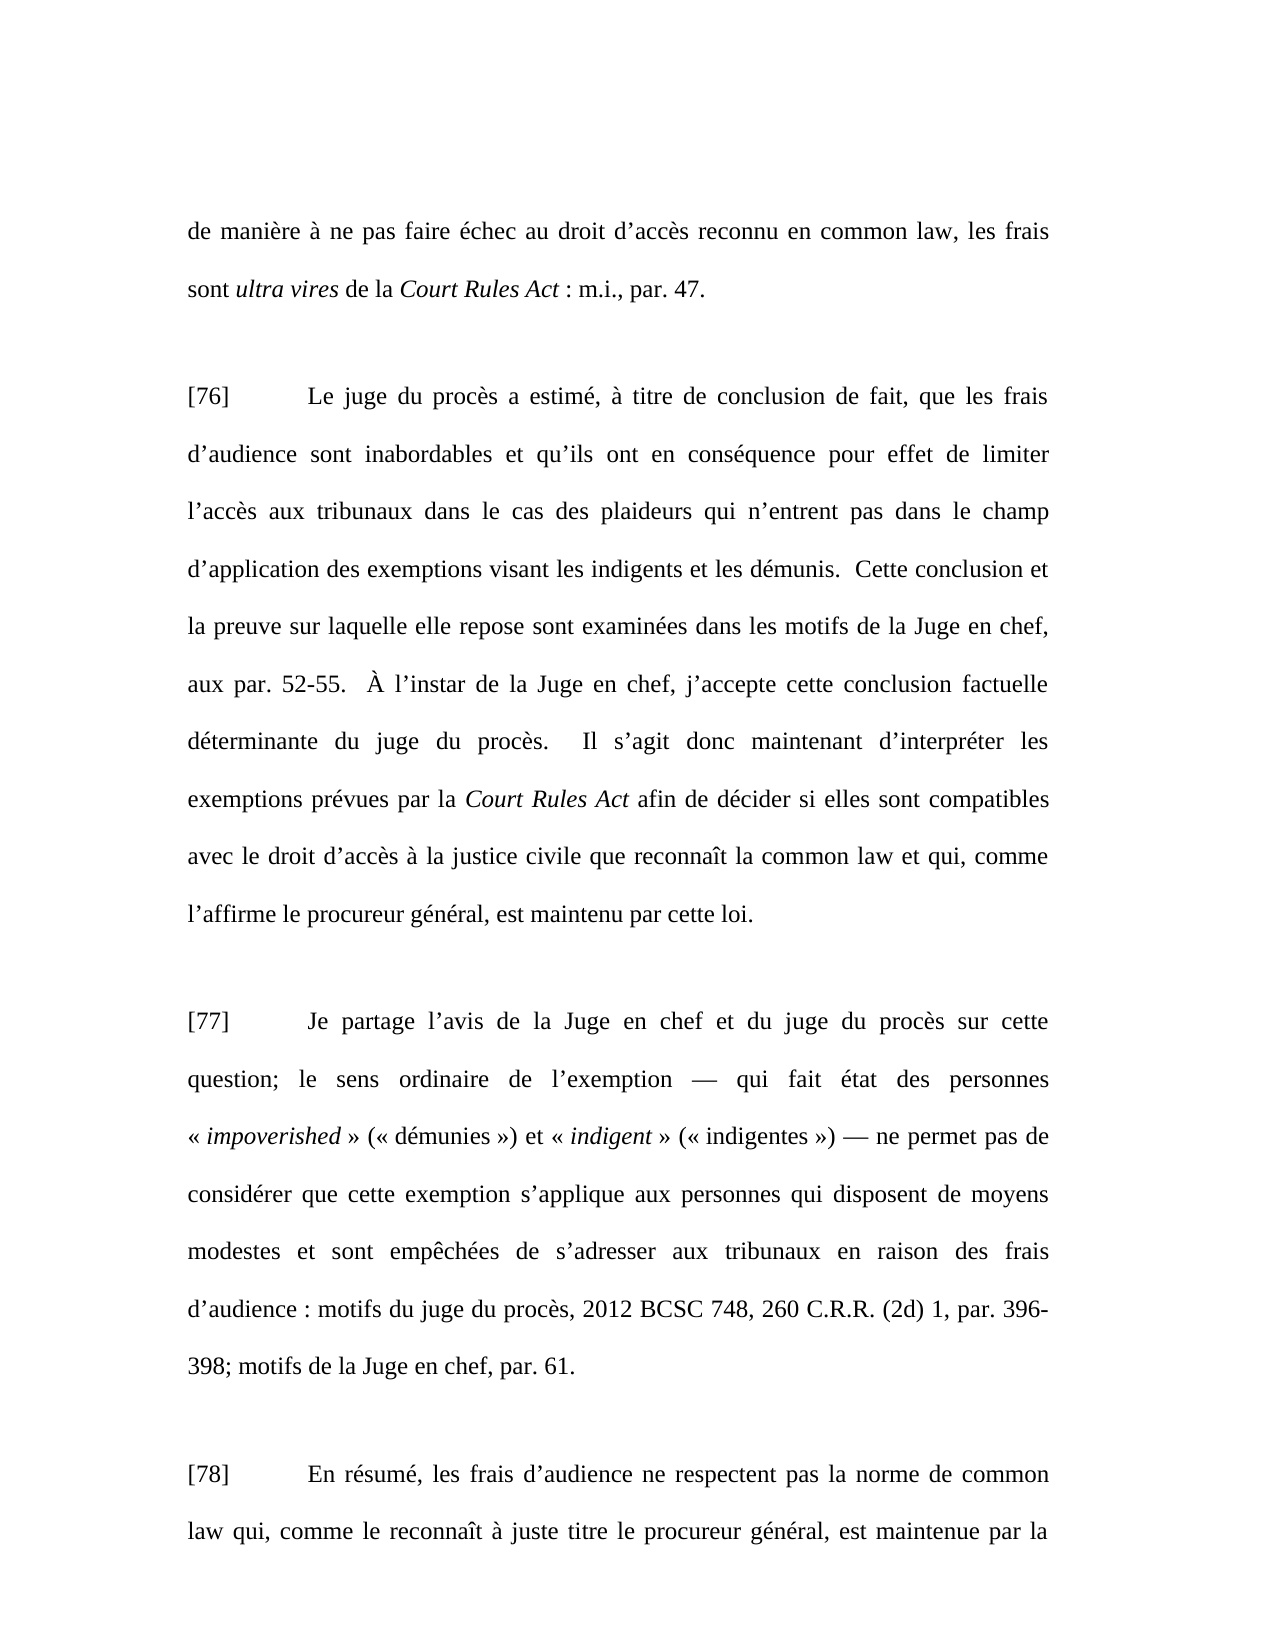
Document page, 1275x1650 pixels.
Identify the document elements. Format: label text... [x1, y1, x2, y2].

text Le juge du procès a estimé, à titre de conclusion de fait, que les frais d’audience sont inabordables et qu’ils ont en conséquence pour effet de limiter l’accès aux tribunaux dans le cas des plaideurs qui n’entrent pas dans le champ d’application des exemptions visant les indigents et les démunis. Cette conclusion et la preuve sur laquelle elle repose sont examinées dans les motifs de la Juge en chef, aux par. 52-55. À l’instar de la Juge en chef, j’accepte cette conclusion factuelle déterminante du juge du procès. Il s’agit donc maintenant d’interpréter les exemptions prévues par la Court Rules Act afin de décider si elles sont compatibles avec le droit d’accès à la justice civile que reconnaît la common law et qui, comme l’affirme le procureur général, est maintenu par cette loi. [187, 381, 1050, 928]
text Je partage l’avis de la Juge en chef et du juge du procès sur cette question; le sens ordinaire de l’exemption — qui fait état des personnes « impoverished » (« démunies ») et « indigent » (« indigentes ») — ne permet pas de considérer que cette exemption s’applique aux personnes qui disposent de moyens modestes et sont empêchées de s’adresser aux tribunaux en raison des frais d’audience : motifs du juge du procès, 2012 BCSC 748, 260 C.R.R. (2d) 1, par. 396-398; motifs de la Juge en chef, par. 61. [187, 1006, 1050, 1380]
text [187, 216, 1050, 303]
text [187, 1459, 1050, 1545]
